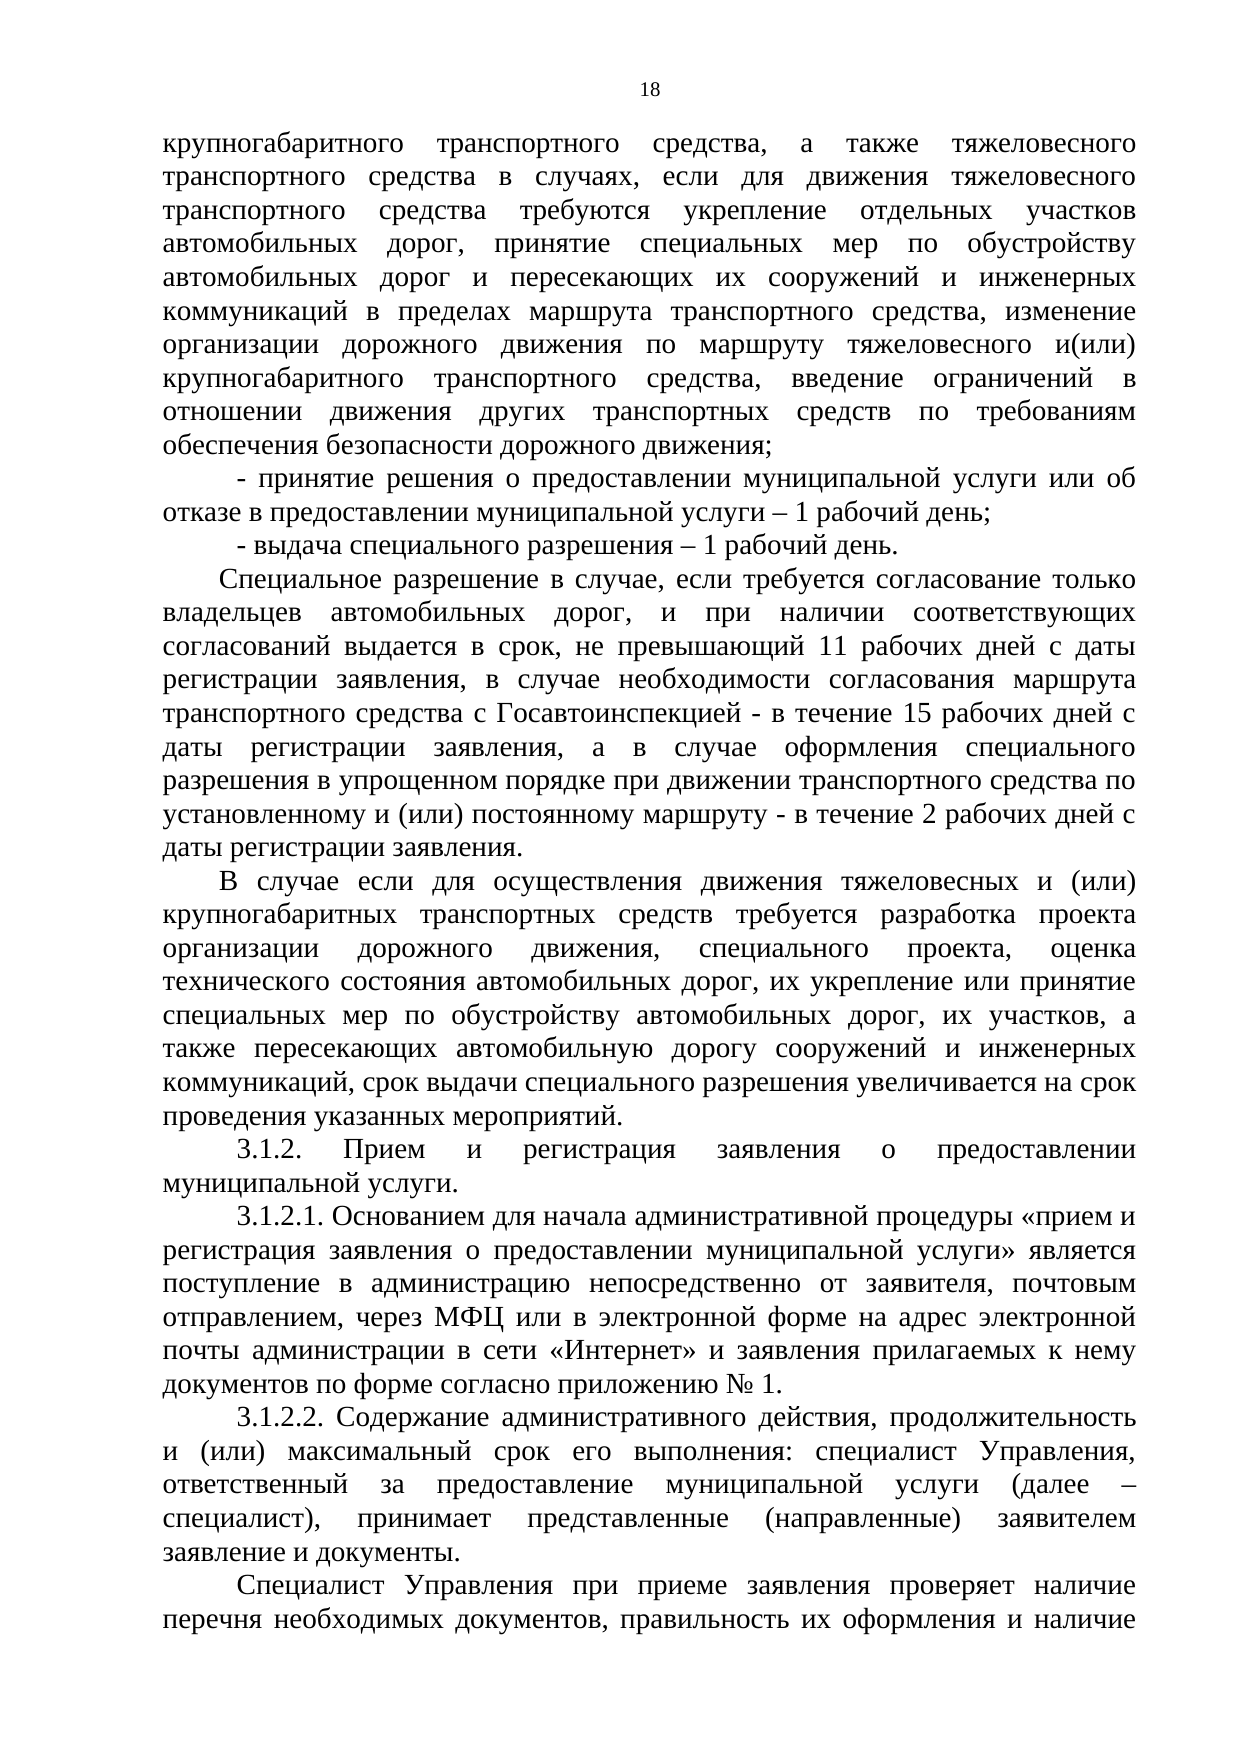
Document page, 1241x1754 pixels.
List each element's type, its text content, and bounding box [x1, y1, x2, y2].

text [162, 1567, 1137, 1634]
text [162, 125, 1137, 460]
text - принятие решения о предоставлении муниципальной услуги или об отказе в предоставлении муниципальной услуги – 1 рабочий день; [162, 460, 1137, 527]
text 3.1.2.1. Основанием для начала административной процедуры «прием и регистрация заявления о предоставлении муниципальной услуги» является поступление в администрацию непосредственно от заявителя, почтовым отправлением, через МФЦ или в электронной форме на адрес электронной почты администрации в сети «Интернет» и заявления прилагаемых к нему документов по форме согласно приложению № 1. [162, 1198, 1137, 1399]
text Специальное разрешение в случае, если требуется согласование только владельцев автомобильных дорог, и при наличии соответствующих согласований выдается в срок, не превышающий 11 рабочих дней с даты регистрации заявления, в случае необходимости согласования маршрута транспортного средства с Госавтоинспекцией - в течение 15 рабочих дней с даты регистрации заявления, а в случае оформления специального разрешения в упрощенном порядке при движении транспортного средства по установленному и (или) постоянному маршруту - в течение 2 рабочих дней с даты регистрации заявления. [162, 561, 1137, 863]
text 3.1.2.2. Содержание административного действия, продолжительность и (или) максимальный срок его выполнения: специалист Управления, ответственный за предоставление муниципальной услуги (далее – специалист), принимает представленные (направленные) заявителем заявление и документы. [162, 1399, 1137, 1567]
text 3.1.2. Прием и регистрация заявления о предоставлении муниципальной услуги. [162, 1131, 1137, 1198]
text В случае если для осуществления движения тяжеловесных и (или) крупногабаритных транспортных средств требуется разработка проекта организации дорожного движения, специального проекта, оценка технического состояния автомобильных дорог, их укрепление или принятие специальных мер по обустройству автомобильных дорог, их участков, а также пересекающих автомобильную дорогу сооружений и инженерных коммуникаций, срок выдачи специального разрешения увеличивается на срок проведения указанных мероприятий. [162, 863, 1137, 1131]
text - выдача специального разрешения – 1 рабочий день. [162, 527, 1137, 561]
